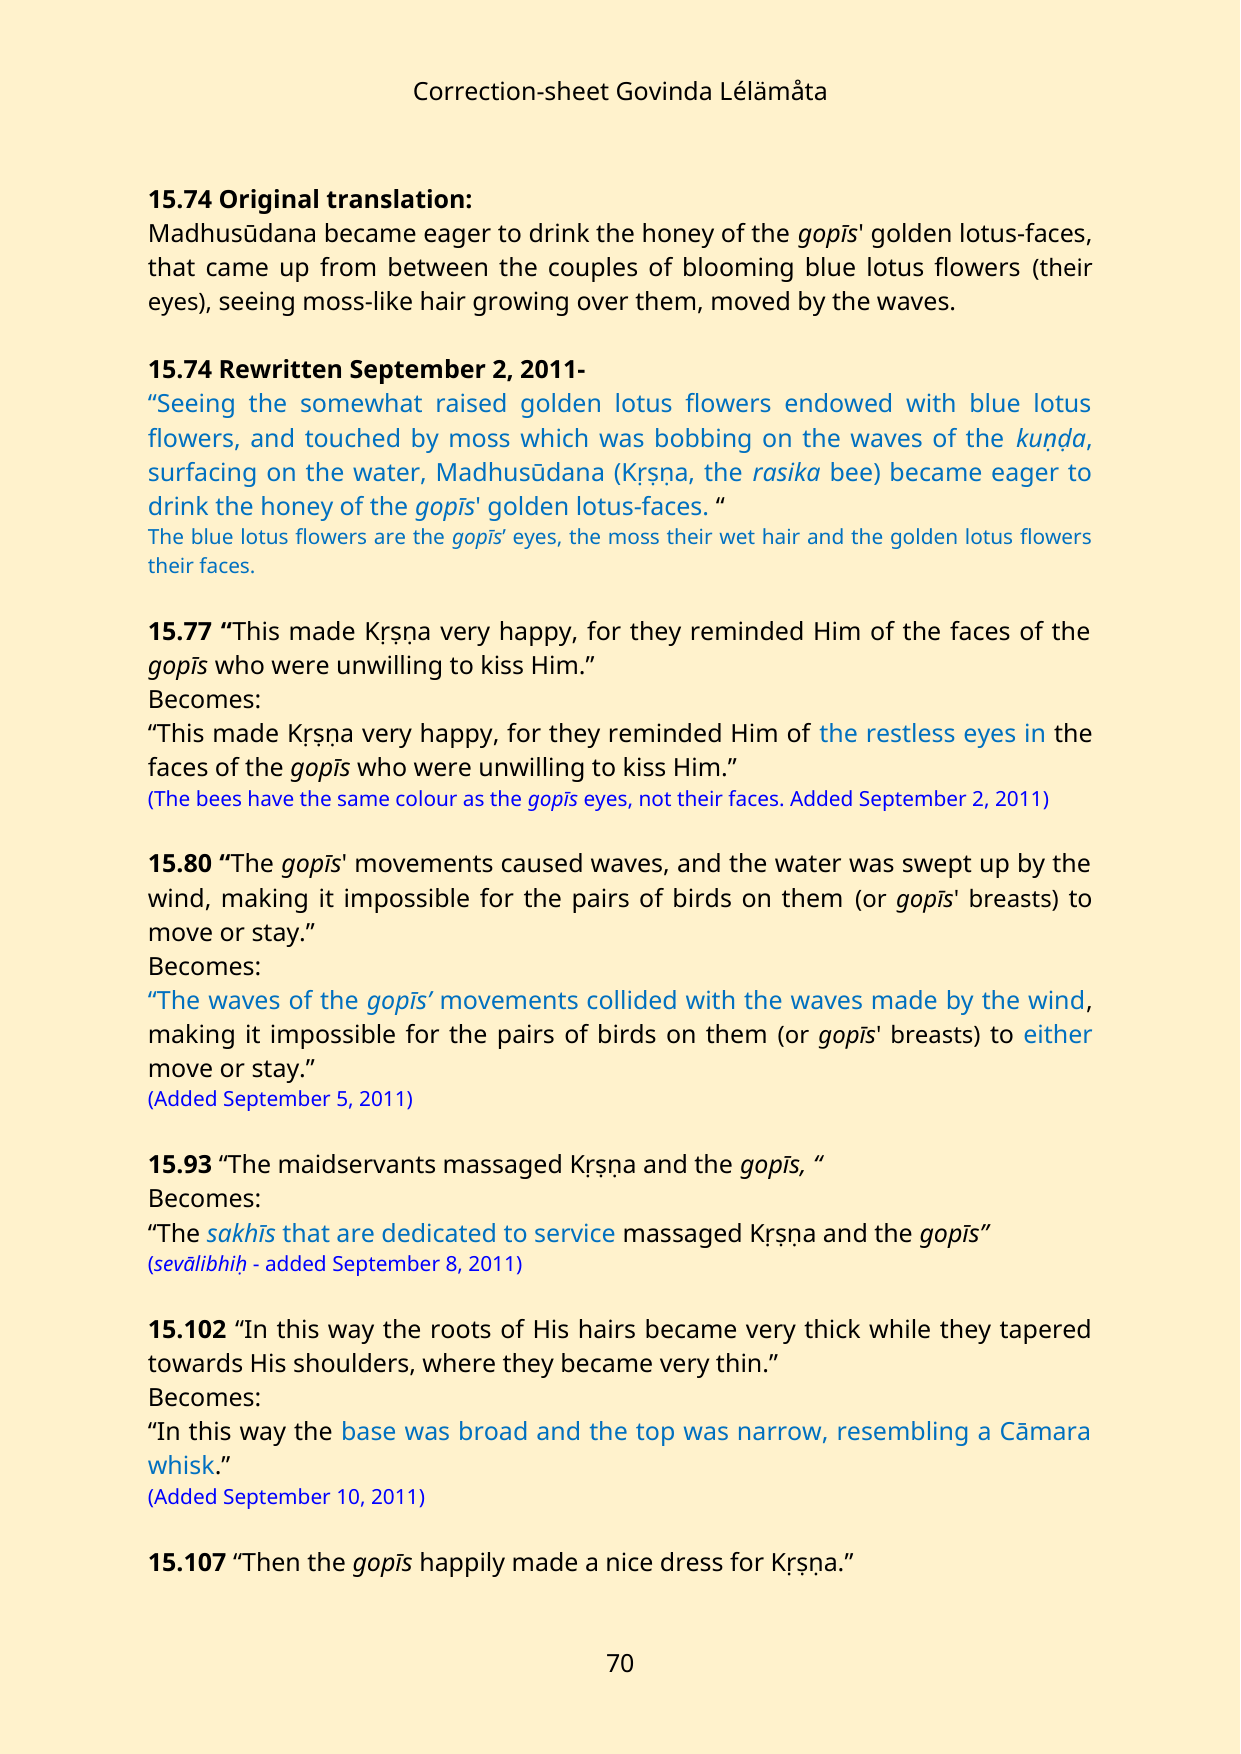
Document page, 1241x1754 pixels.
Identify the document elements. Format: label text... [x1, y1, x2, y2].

text 15.107 “Then the gopīs happily made a nice dress for Kṛṣṇa.” [148, 1544, 1092, 1579]
text Becomes: [148, 1181, 1092, 1215]
text Madhusūdana became eager to drink the honey of the gopīs' golden lotus-faces, that came up from between the couples of blooming blue lotus flowers (their eyes), seeing moss-like hair growing over them, moved by the waves. [148, 216, 1092, 318]
text 15.74 Rewritten September 2, 2011- [148, 352, 1092, 386]
text (Added September 10, 2011) [148, 1482, 1092, 1511]
text “This made Kṛṣṇa very happy, for they reminded Him of the restless eyes in the faces of the gopīs who were unwilling to kiss Him.” [148, 716, 1092, 784]
text The blue lotus flowers are the gopīs’ eyes, the moss their wet hair and the golden lotus flowers their faces. [148, 522, 1092, 579]
text (The bees have the same colour as the gopīs eyes, not their faces. Added September 2, 2011) [148, 784, 1092, 812]
text (sevālibhiḥ - added September 8, 2011) [148, 1249, 1092, 1278]
text “Seeing the somewhat raised golden lotus flowers endowed with blue lotus flowers, and touched by moss which was bobbing on the waves of the kuṇḍa, surfacing on the water, Madhusūdana (Kṛṣṇa, the rasika bee) became eager to drink the honey of the gopīs' golden lotus-faces. “ [148, 386, 1092, 522]
text 15.77 “This made Kṛṣṇa very happy, for they reminded Him of the faces of the gopīs who were unwilling to kiss Him.” [148, 613, 1092, 681]
text (Added September 5, 2011) [148, 1084, 1092, 1113]
text “The sakhīs that are dedicated to service massaged Kṛṣṇa and the gopīs” [148, 1215, 1092, 1249]
text Becomes: [148, 1380, 1092, 1414]
text 15.74 Original translation: [148, 182, 1092, 216]
text “In this way the base was broad and the top was narrow, resembling a Cāmara whisk.” [148, 1414, 1092, 1482]
text “The waves of the gopīs’ movements collided with the waves made by the wind, making it impossible for the pairs of birds on them (or gopīs' breasts) to either move or stay.” [148, 982, 1092, 1084]
text 15.93 “The maidservants massaged Kṛṣṇa and the gopīs, “ [148, 1147, 1092, 1181]
text 15.102 “In this way the roots of His hairs became very thick while they tapered towards His shoulders, where they became very thin.” [148, 1312, 1092, 1380]
text Becomes: [148, 948, 1092, 982]
text Becomes: [148, 681, 1092, 716]
text 15.80 “The gopīs' movements caused waves, and the water was swept up by the wind, making it impossible for the pairs of birds on them (or gopīs' breasts) to move or stay.” [148, 846, 1092, 948]
